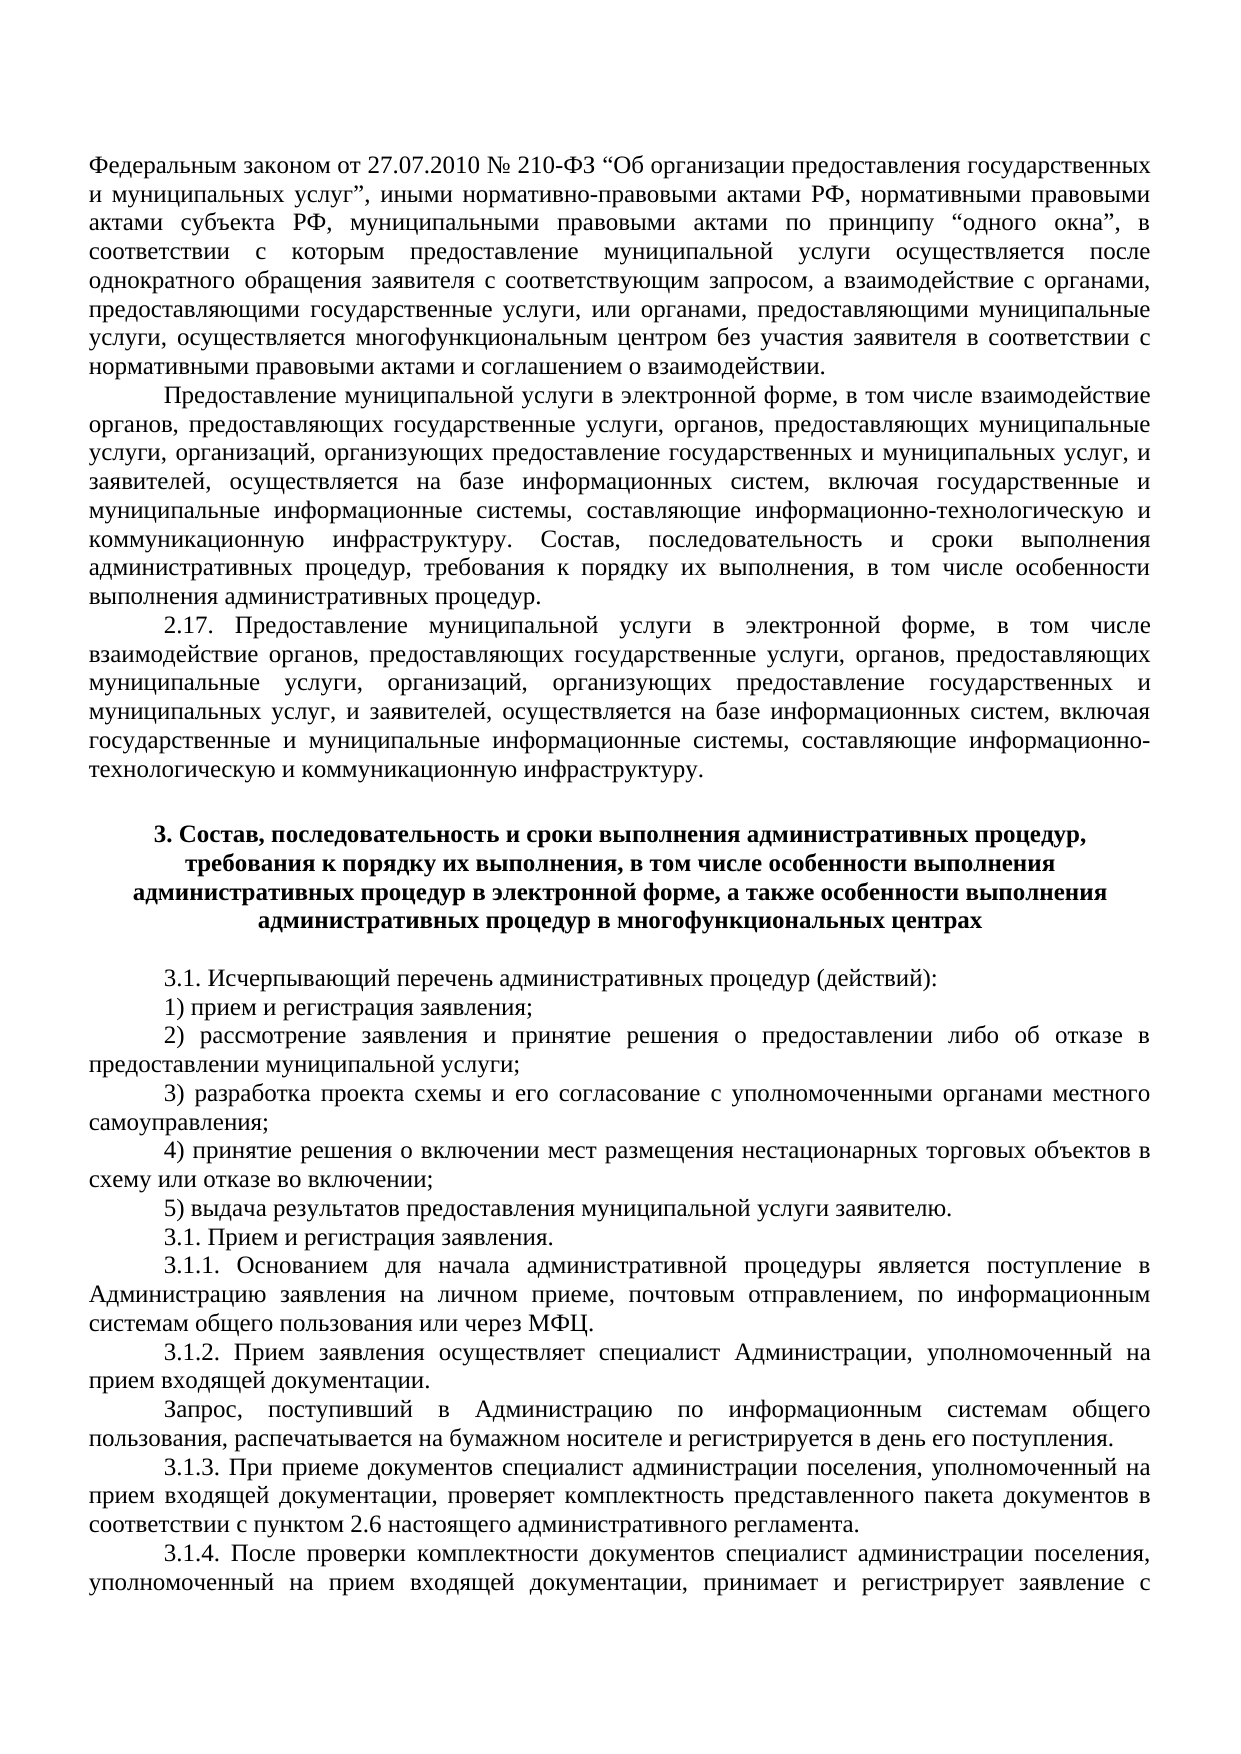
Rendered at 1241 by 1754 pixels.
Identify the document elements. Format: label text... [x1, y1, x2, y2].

text 4) принятие решения о включении мест размещения нестационарных торговых объектов в схему или отказе во включении; [88, 1135, 1152, 1193]
text 3.1.2. Прием заявления осуществляет специалист Администрации, уполномоченный на прием входящей документации. [88, 1337, 1152, 1394]
text 3.1.1. Основанием для начала административной процедуры является поступление в Администрацию заявления на личном приеме, почтовым отправлением, по информационным системам общего пользования или через МФЦ. [88, 1250, 1152, 1337]
text 3.1.3. При приеме документов специалист администрации поселения, уполномоченный на прием входящей документации, проверяет комплектность представленного пакета документов в соответствии с пунктом 2.6 настоящего административного регламента. [88, 1452, 1152, 1538]
text 2) рассмотрение заявления и принятие решения о предоставлении либо об отказе в предоставлении муниципальной услуги; [88, 1020, 1152, 1078]
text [88, 150, 1152, 380]
text 5) выдача результатов предоставления муниципальной услуги заявителю. [88, 1193, 1152, 1222]
text 3) разработка проекта схемы и его согласование с уполномоченными органами местного самоуправления; [88, 1078, 1152, 1135]
text Предоставление муниципальной услуги в электронной форме, в том числе взаимодействие органов, предоставляющих государственные услуги, органов, предоставляющих муниципальные услуги, организаций, организующих предоставление государственных и муниципальных услуг, и заявителей, осуществляется на базе информационных систем, включая государственные и муниципальные информационные системы, составляющие информационно-технологическую и коммуникационную инфраструктуру. Состав, последовательность и сроки выполнения административных процедур, требования к порядку их выполнения, в том числе особенности выполнения административных процедур. [88, 380, 1152, 610]
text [88, 1538, 1152, 1595]
text 2.17. Предоставление муниципальной услуги в электронной форме, в том числе взаимодействие органов, предоставляющих государственные услуги, органов, предоставляющих муниципальные услуги, организаций, организующих предоставление государственных и муниципальных услуг, и заявителей, осуществляется на базе информационных систем, включая государственные и муниципальные информационные системы, составляющие информационно-технологическую и коммуникационную инфраструктуру. [88, 610, 1152, 782]
text 3.1. Исчерпывающий перечень административных процедур (действий): [88, 963, 1152, 992]
text Запрос, поступивший в Администрацию по информационным системам общего пользования, распечатывается на бумажном носителе и регистрируется в день его поступления. [88, 1394, 1152, 1452]
subtitle 3. Состав, последовательность и сроки выполнения административных процедур, требования к порядку их выполнения, в том числе особенности выполнения административных процедур в электронной форме, а также особенности выполнения административных процедур в многофункциональных центрах [88, 819, 1152, 934]
text 3.1. Прием и регистрация заявления. [88, 1222, 1152, 1250]
text 1) прием и регистрация заявления; [88, 992, 1152, 1020]
